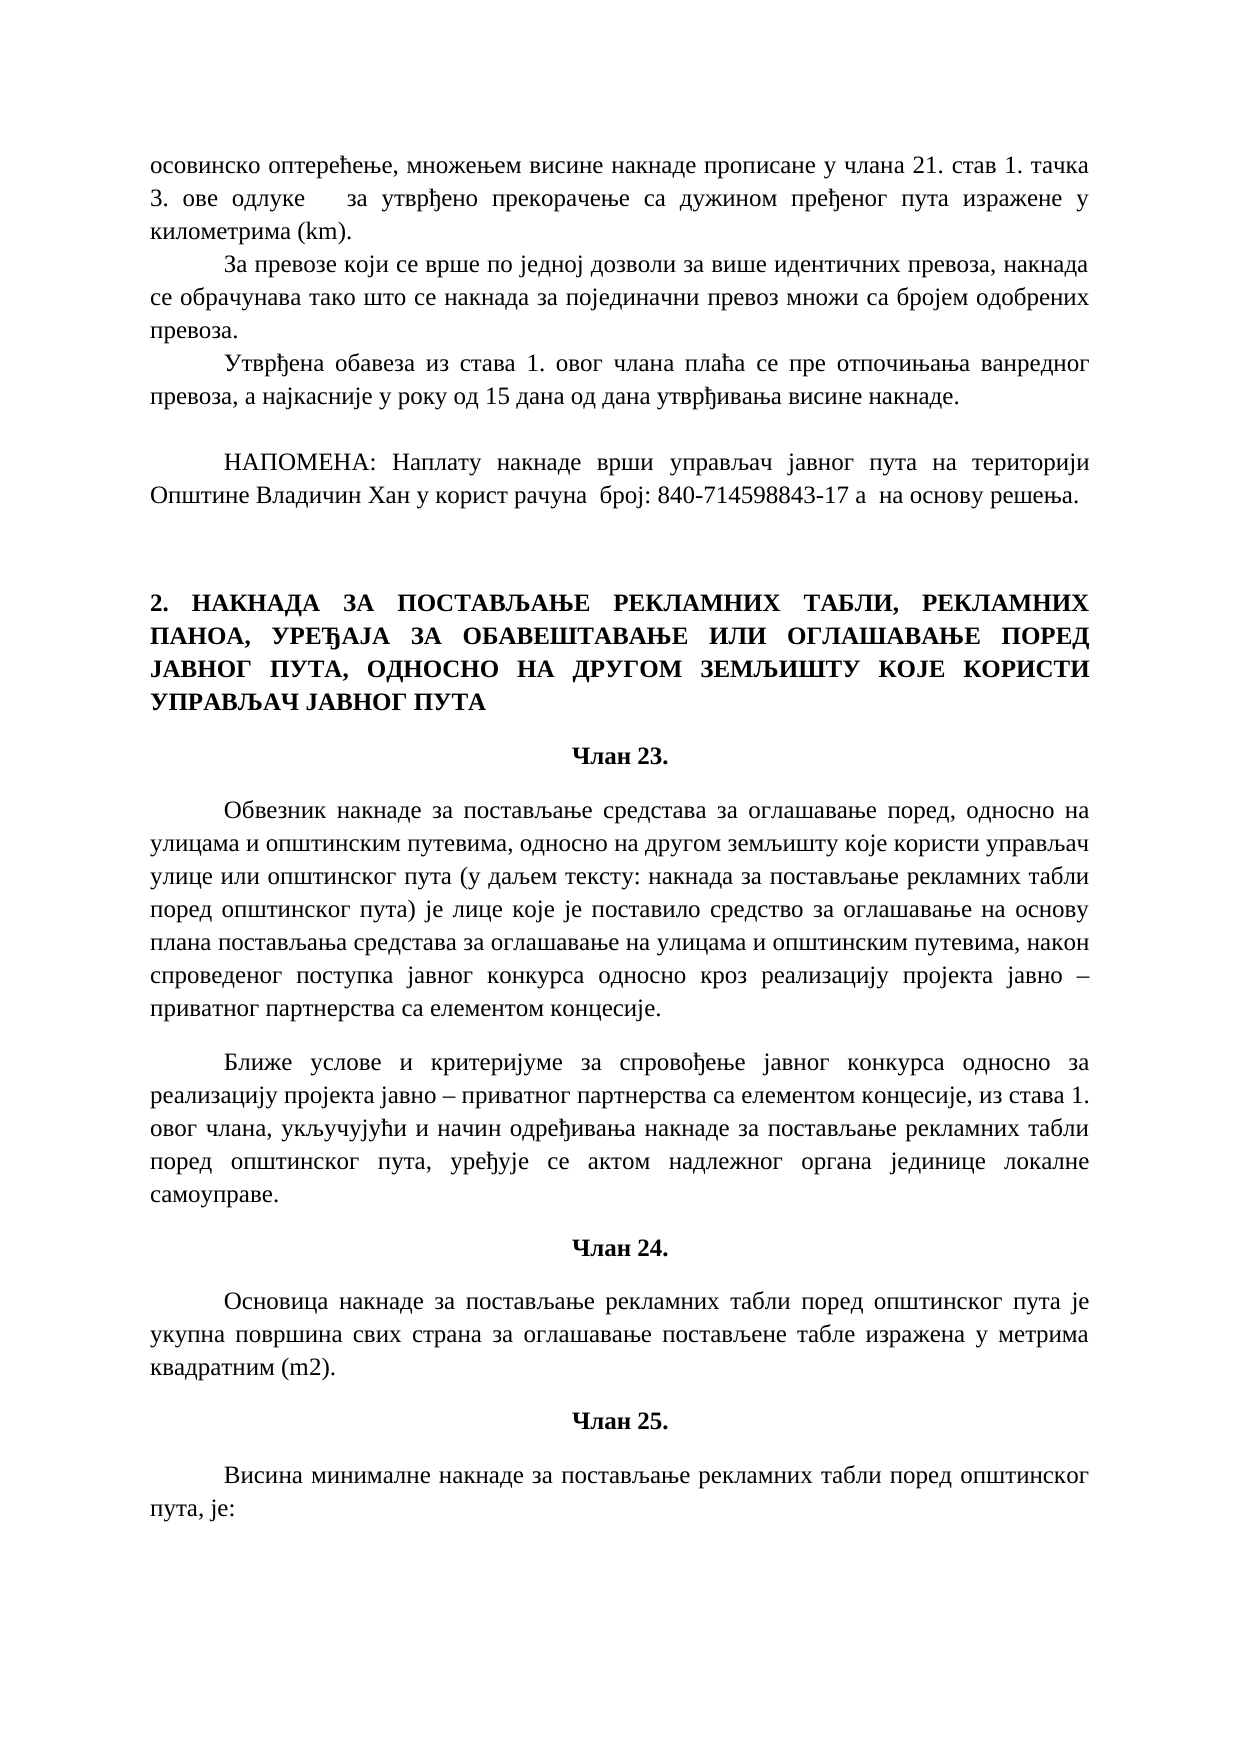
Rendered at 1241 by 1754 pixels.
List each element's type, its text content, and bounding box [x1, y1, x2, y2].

text Члан 25. [150, 1406, 1090, 1435]
text Члан 24. [150, 1233, 1090, 1261]
text Ближе услове и критеријуме за спровођење јавног конкурса односно за реализацију пројекта јавно – приватног партнерства са елементом концесије, из става 1. овог члана, укључујући и начин одређивања накнаде за постављање рекламних табли поред општинског пута, уређује се актом надлежног органа јединице локалне самоуправе. [150, 1047, 1090, 1207]
text 2. НАКНАДА ЗА ПОСТАВЉАЊЕ РЕКЛАМНИХ ТАБЛИ, РЕКЛАМНИХ ПАНОА, УРЕЂАЈА ЗА ОБАВЕШТАВАЊЕ ИЛИ ОГЛАШАВАЊЕ ПОРЕД ЈАВНОГ ПУТА, ОДНОСНО НА ДРУГОМ ЗЕМЉИШТУ КОЈЕ КОРИСТИ УПРАВЉАЧ ЈАВНОГ ПУТА [150, 588, 1090, 716]
text Утврђена обавеза из става 1. овог члана плаћа се пре отпочињања ванредног превоза, а најкасније у року од 15 дана од дана утврђивања висине накнаде. [150, 348, 1090, 410]
text Висина минималне накнаде за постављање рекламних табли поред општинског пута, је: [150, 1460, 1090, 1522]
text Обвезник накнаде за постављање средстава за оглашавање поред, односно на улицама и општинским путевима, односно на другом земљишту које користи управљач улице или општинског пута (у даљем тексту: накнада за постављање рекламних табли поред општинског пута) је лице које је поставило средство за оглашавање на основу плана постављања средстава за оглашавање на улицама и општинским путевима, након спроведеног поступка јавног конкурса односно кроз реализацију пројекта јавно – приватног партнерства са елементом концесије. [150, 795, 1090, 1022]
text НАПОМЕНА: Наплату накнаде врши управљач јавног пута на територији Општине Владичин Хан у корист рачуна број: 840-714598843-17 а на основу решења. [150, 447, 1090, 509]
text Основица накнаде за постављање рекламних табли поред општинског пута је укупна површина свих страна за оглашавање постављене табле изражена у метрима квадратним (m2). [150, 1286, 1090, 1381]
text Члан 23. [150, 741, 1090, 769]
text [150, 150, 1090, 245]
text За превозе који се врше по једној дозволи за више идентичних превоза, накнада се обрачунава тако што се накнада за појединачни превоз множи са бројем одобрених превоза. [150, 249, 1090, 344]
